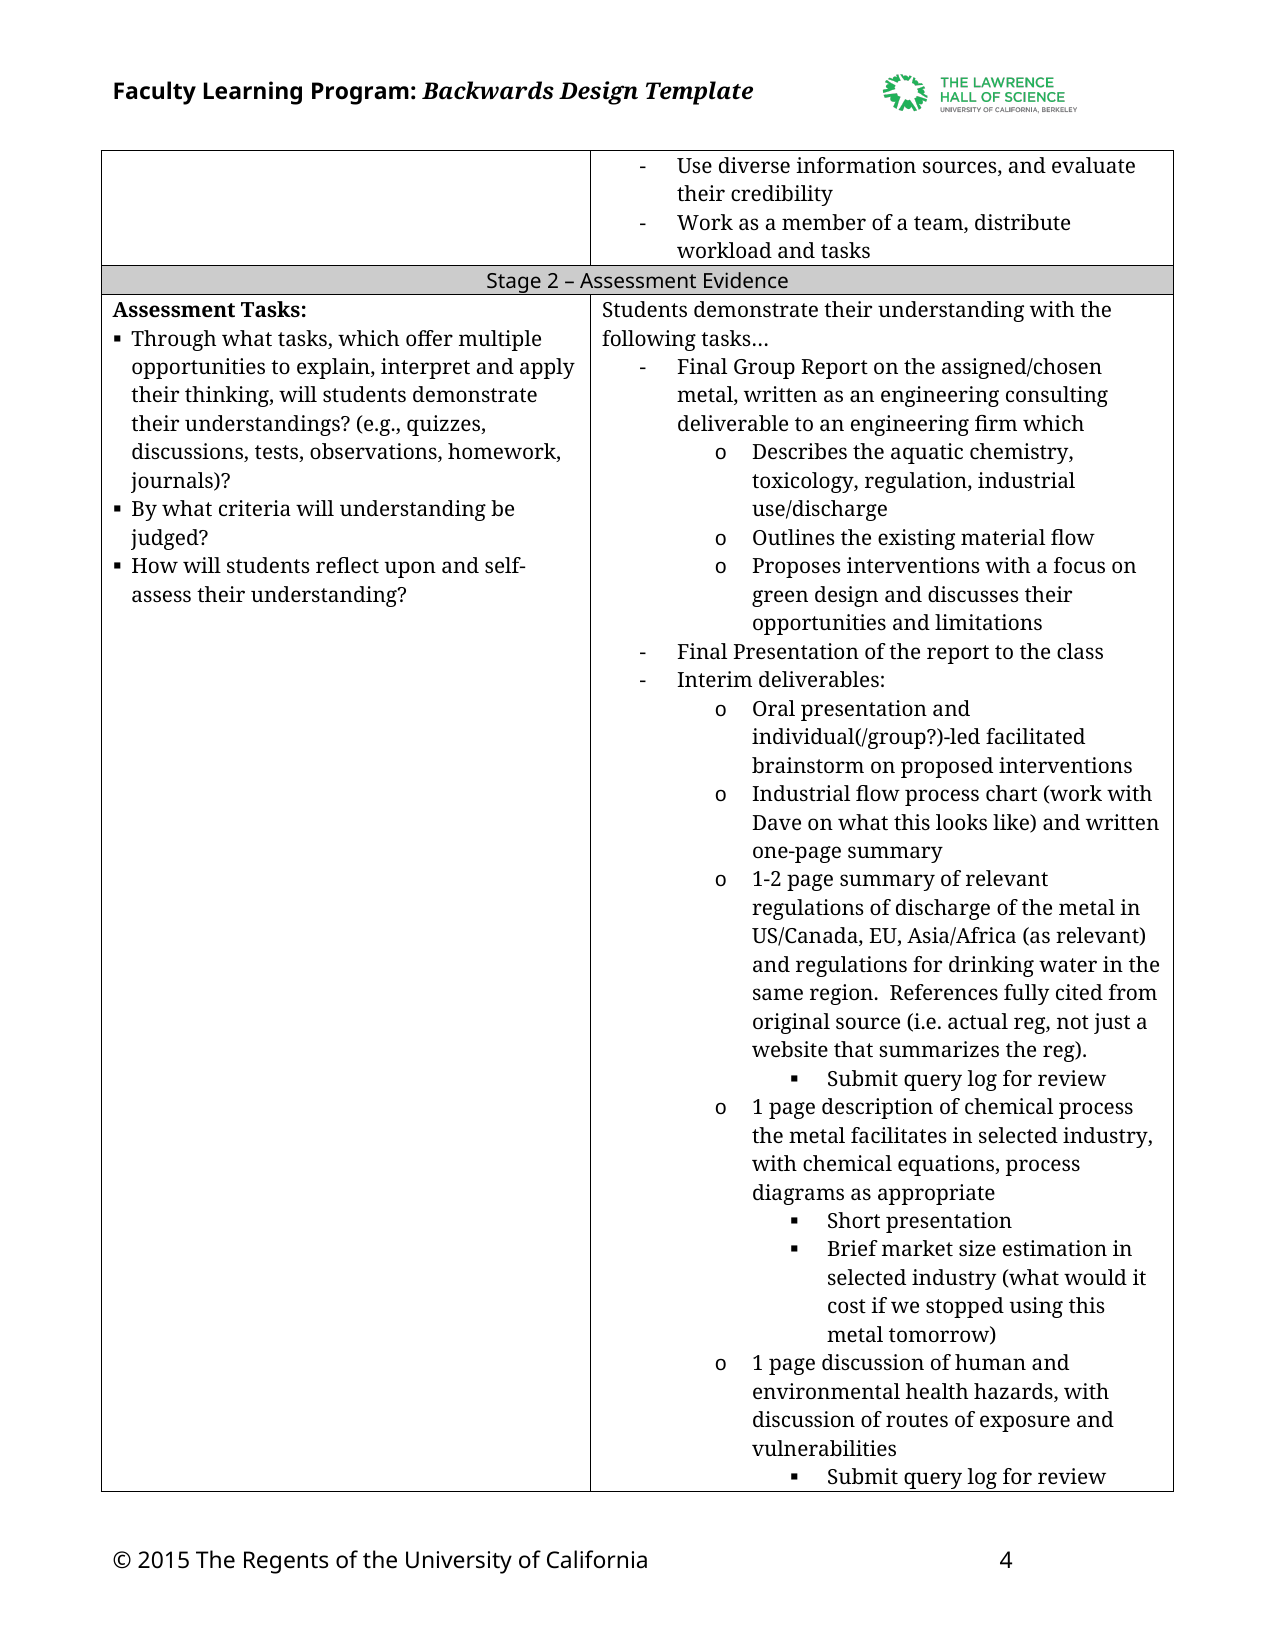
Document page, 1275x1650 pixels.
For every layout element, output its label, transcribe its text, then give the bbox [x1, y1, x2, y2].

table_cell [102, 151, 590, 265]
table_cell Stage 2 – Assessment Evidence [102, 266, 1173, 294]
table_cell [591, 295, 1173, 1491]
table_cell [102, 295, 590, 1491]
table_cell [591, 151, 1173, 265]
